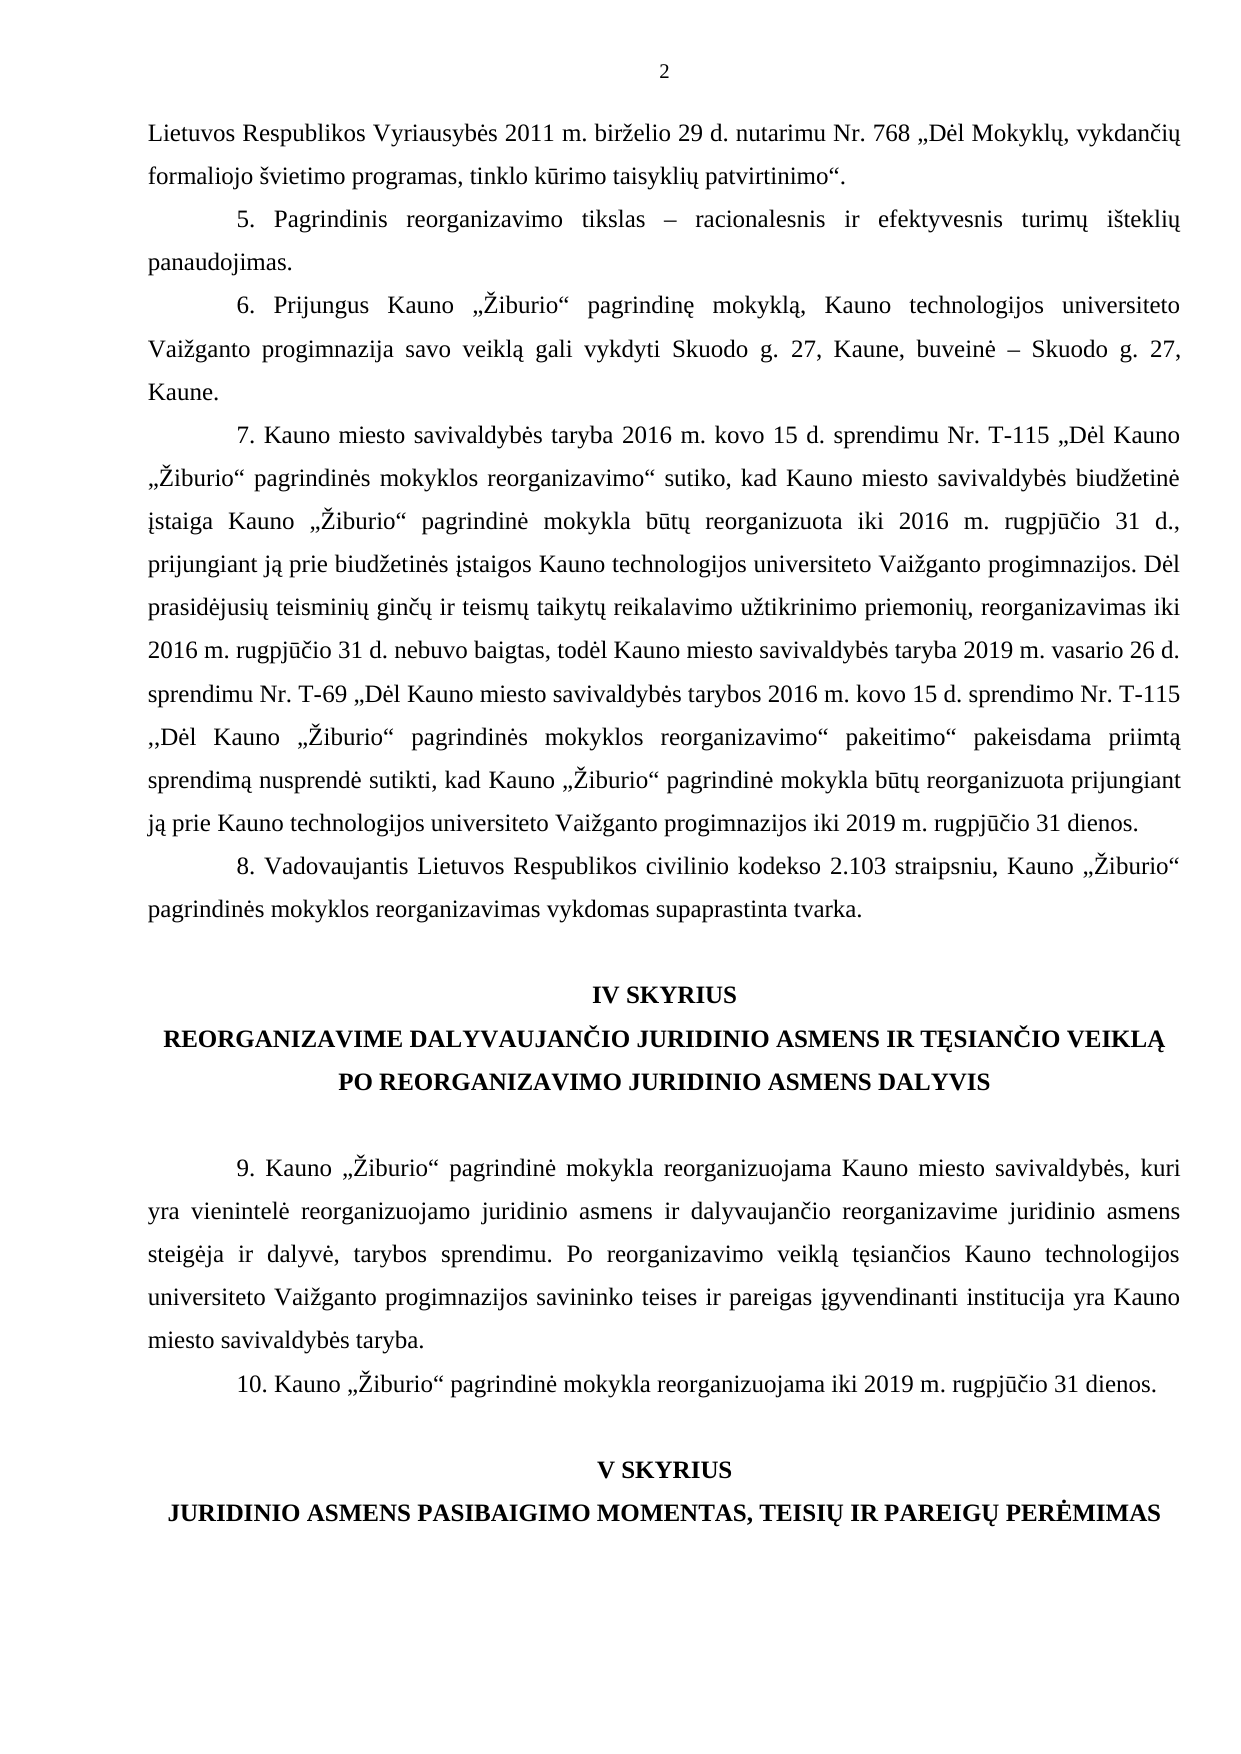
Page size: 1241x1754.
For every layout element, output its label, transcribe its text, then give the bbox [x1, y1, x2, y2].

text JURIDINIO ASMENS PASIBAIGIMO MOMENTAS, TEISIŲ IR PAREIGŲ PERĖMIMAS [148, 1498, 1181, 1527]
text V SKYRIUS [148, 1455, 1181, 1484]
text 9. Kauno „Žiburio“ pagrindinė mokykla reorganizuojama Kauno miesto savivaldybės, kuri yra vienintelė reorganizuojamo juridinio asmens ir dalyvaujančio reorganizavime juridinio asmens steigėja ir dalyvė, tarybos sprendimu. Po reorganizavimo veiklą tęsiančios Kauno technologijos universiteto Vaižganto progimnazijos savininko teises ir pareigas įgyvendinanti institucija yra Kauno miesto savivaldybės taryba. [148, 1153, 1181, 1354]
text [148, 118, 1181, 190]
text 10. Kauno „Žiburio“ pagrindinė mokykla reorganizuojama iki 2019 m. rugpjūčio 31 dienos. [148, 1369, 1181, 1397]
text 7. Kauno miesto savivaldybės taryba 2016 m. kovo 15 d. sprendimu Nr. T-115 „Dėl Kauno „Žiburio“ pagrindinės mokyklos reorganizavimo“ sutiko, kad Kauno miesto savivaldybės biudžetinė įstaiga Kauno „Žiburio“ pagrindinė mokykla būtų reorganizuota iki 2016 m. rugpjūčio 31 d., prijungiant ją prie biudžetinės įstaigos Kauno technologijos universiteto Vaižganto progimnazijos. Dėl prasidėjusių teisminių ginčų ir teismų taikytų reikalavimo užtikrinimo priemonių, reorganizavimas iki 2016 m. rugpjūčio 31 d. nebuvo baigtas, todėl Kauno miesto savivaldybės taryba 2019 m. vasario 26 d. sprendimu Nr. T-69 „Dėl Kauno miesto savivaldybės tarybos 2016 m. kovo 15 d. sprendimo Nr. T-115 ,,Dėl Kauno „Žiburio“ pagrindinės mokyklos reorganizavimo“ pakeitimo“ pakeisdama priimtą sprendimą nusprendė sutikti, kad Kauno „Žiburio“ pagrindinė mokykla būtų reorganizuota prijungiant ją prie Kauno technologijos universiteto Vaižganto progimnazijos iki 2019 m. rugpjūčio 31 dienos. [148, 420, 1181, 837]
text 5. Pagrindinis reorganizavimo tikslas – racionalesnis ir efektyvesnis turimų išteklių panaudojimas. [148, 204, 1181, 276]
text REORGANIZAVIME DALYVAUJANČIO JURIDINIO ASMENS IR TĘSIANČIO VEIKLĄ PO REORGANIZAVIMO JURIDINIO ASMENS DALYVIS [148, 1024, 1181, 1096]
text 8. Vadovaujantis Lietuvos Respublikos civilinio kodekso 2.103 straipsniu, Kauno „Žiburio“ pagrindinės mokyklos reorganizavimas vykdomas supaprastinta tvarka. [148, 851, 1181, 923]
text IV SKYRIUS [148, 981, 1181, 1009]
text 6. Prijungus Kauno „Žiburio“ pagrindinę mokyklą, Kauno technologijos universiteto Vaižganto progimnazija savo veiklą gali vykdyti Skuodo g. 27, Kaune, buveinė – Skuodo g. 27, Kaune. [148, 291, 1181, 406]
